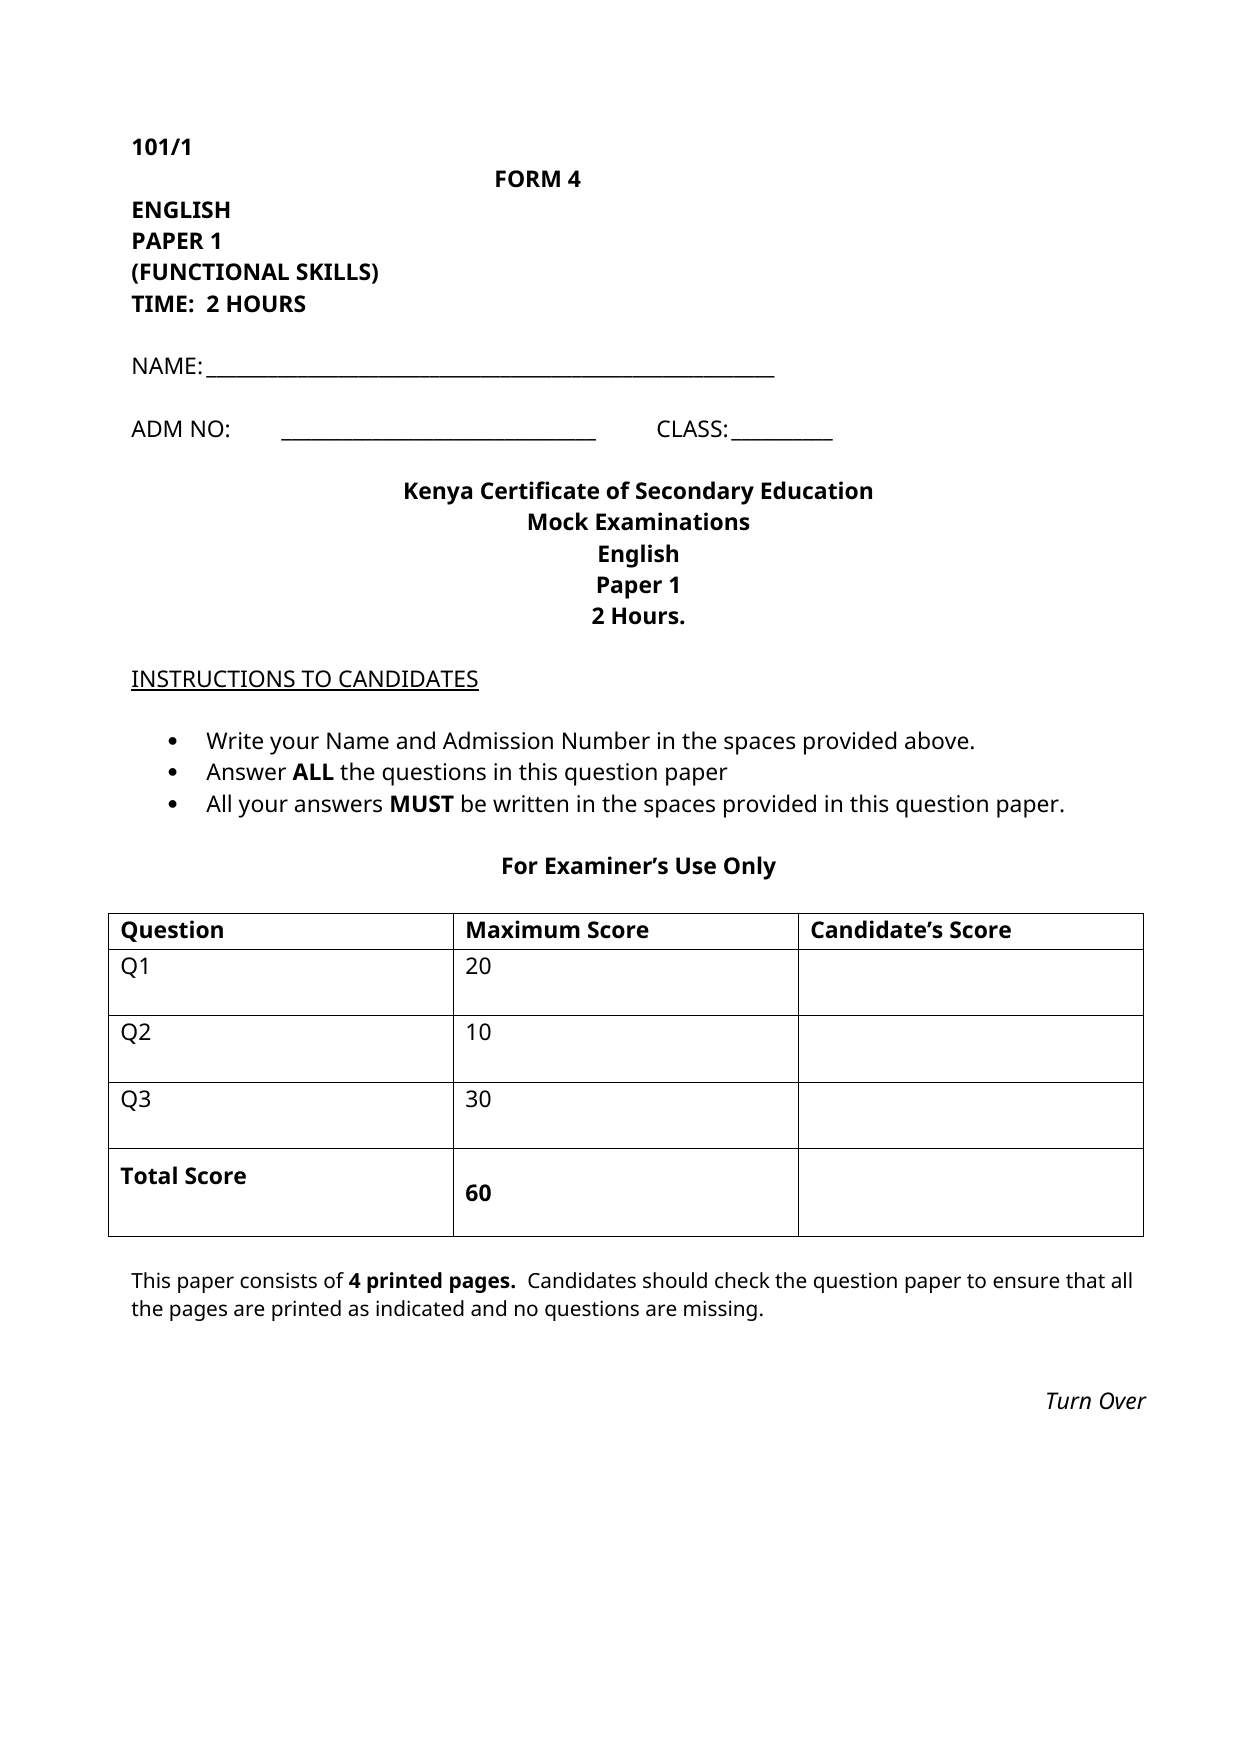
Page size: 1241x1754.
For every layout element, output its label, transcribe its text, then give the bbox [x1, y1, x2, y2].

text Paper 1 [131, 569, 1146, 600]
table_cell Q1 [109, 950, 453, 1015]
text ADM NO: _______________________________ CLASS: __________ [131, 412, 1146, 444]
table_cell Q3 [109, 1083, 453, 1148]
text ENGLISH [131, 194, 1146, 225]
text NAME: ________________________________________________________ [131, 350, 1146, 381]
table_cell Total Score [109, 1149, 453, 1236]
text TIME: 2 HOURS [131, 287, 1146, 319]
table_cell Q2 [109, 1016, 453, 1082]
text For Examiner’s Use Only [131, 850, 1146, 881]
list All your answers MUST be written in the spaces provided in this question paper. [169, 787, 1146, 819]
table_cell [799, 950, 1143, 1015]
text English [131, 537, 1146, 569]
text (FUNCTIONAL SKILLS) [131, 256, 1146, 287]
table_cell 30 [454, 1083, 798, 1148]
table_header Maximum Score [454, 914, 798, 949]
table_cell 20 [454, 950, 798, 1015]
table_cell [799, 1083, 1143, 1148]
text INSTRUCTIONS TO CANDIDATES [131, 662, 1146, 694]
list Answer ALL the questions in this question paper [169, 756, 1146, 787]
text 2 Hours. [131, 600, 1146, 631]
text This paper consists of 4 printed pages. Candidates should check the question paper to ensure that all the pages are printed as indicated and no questions are missing. [131, 1266, 1146, 1323]
text Turn Over [131, 1385, 1146, 1416]
table_cell 10 [454, 1016, 798, 1082]
table_header Question [109, 914, 453, 949]
table_cell [799, 1016, 1143, 1082]
text Mock Examinations [131, 506, 1146, 537]
table_cell [799, 1149, 1143, 1236]
list Write your Name and Admission Number in the spaces provided above. [169, 725, 1146, 756]
text FORM 4 [131, 162, 1146, 194]
text 101/1 [131, 131, 1146, 162]
text PAPER 1 [131, 225, 1146, 256]
table_cell 60 [454, 1149, 798, 1236]
table_header Candidate’s Score [799, 914, 1143, 949]
text Kenya Certificate of Secondary Education [131, 475, 1146, 506]
